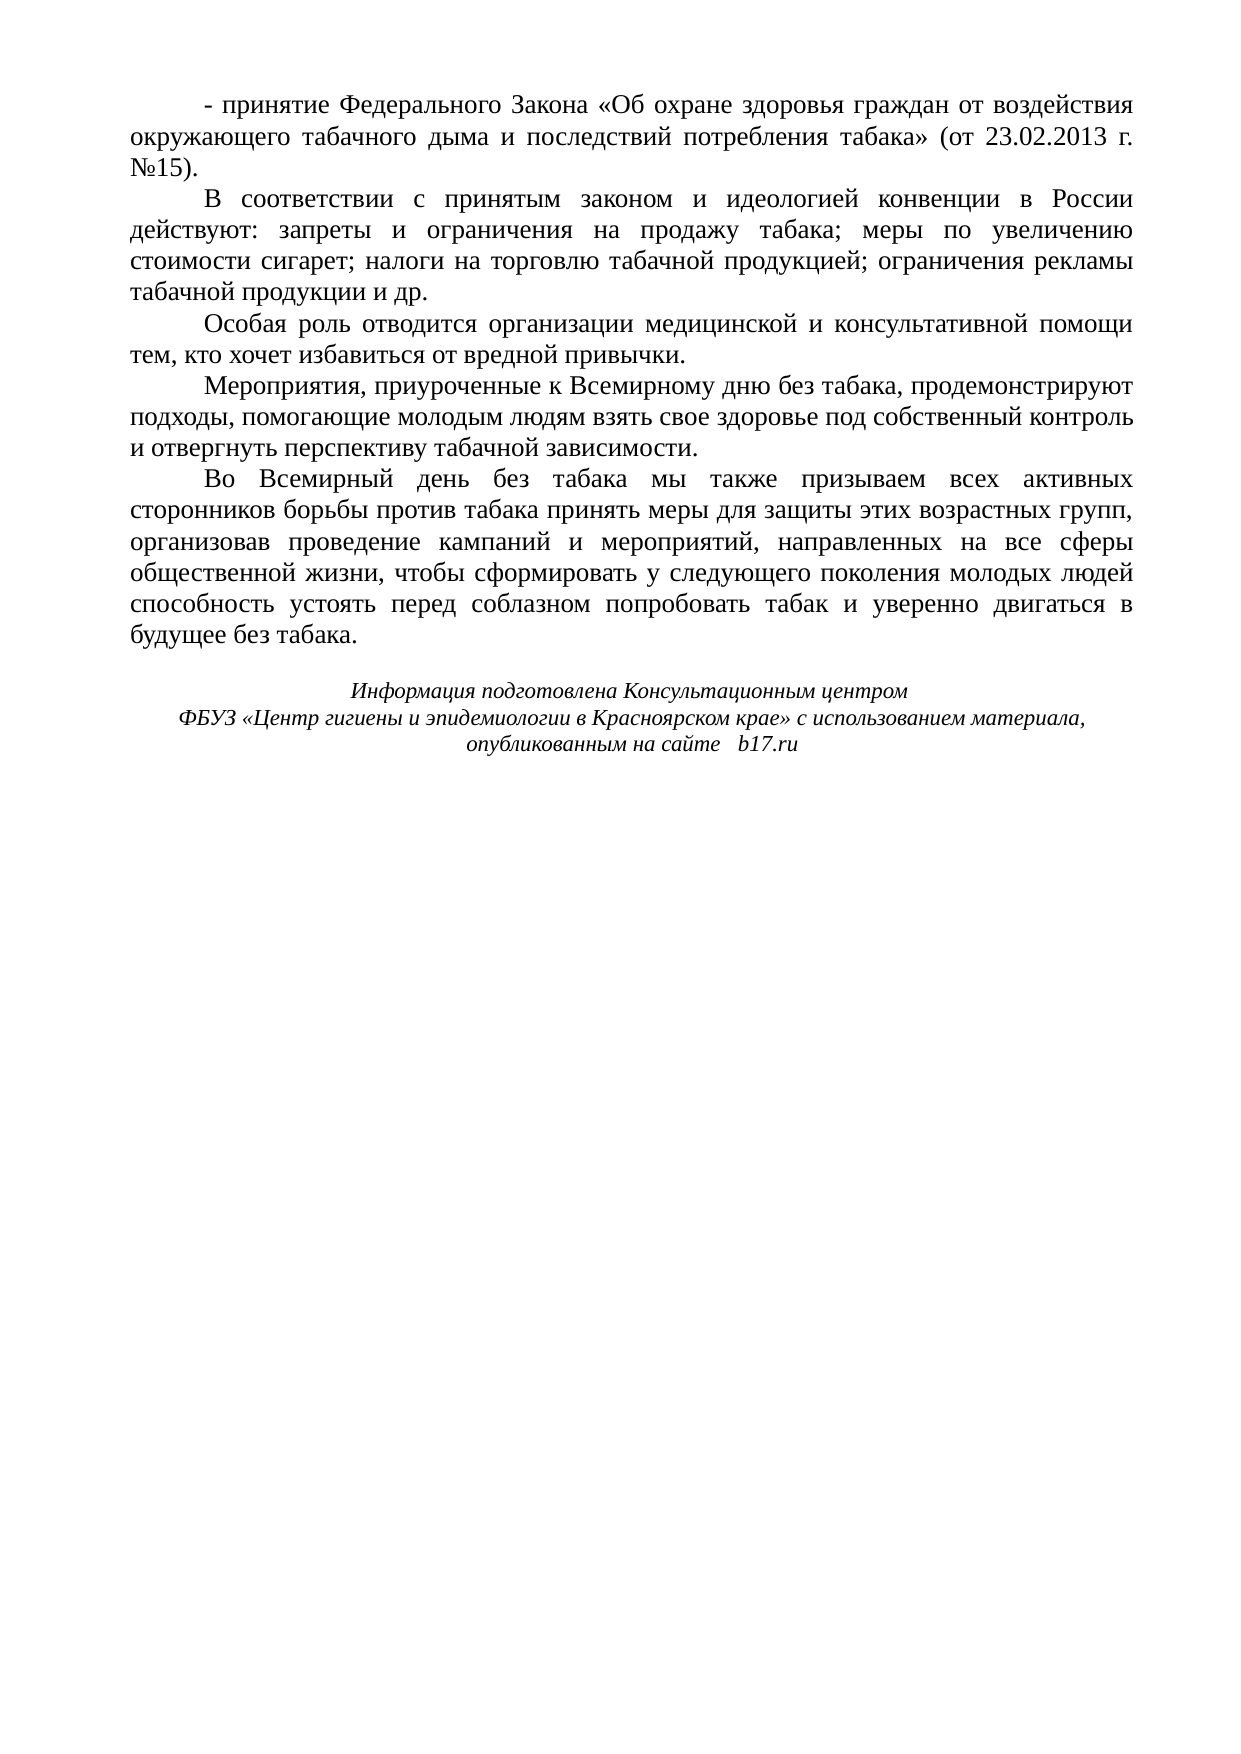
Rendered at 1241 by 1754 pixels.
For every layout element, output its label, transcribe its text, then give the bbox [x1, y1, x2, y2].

text Особая роль отводится организации медицинской и консультативной помощи тем, кто хочет избавиться от вредной привычки. [130, 307, 1134, 369]
text Мероприятия, приуроченные к Всемирному дню без табака, продемонстрируют подходы, помогающие молодым людям взять свое здоровье под собственный контроль и отвергнуть перспективу табачной зависимости. [130, 369, 1134, 462]
text В соответствии с принятым законом и идеологией конвенции в России действуют: запреты и ограничения на продажу табака; меры по увеличению стоимости сигарет; налоги на торговлю табачной продукцией; ограничения рекламы табачной продукции и др. [130, 182, 1134, 307]
text Информация подготовлена Консультационным центром ФБУЗ «Центр гигиены и эпидемиологии в Красноярском крае» с использованием материала, опубликованным на сайте b17.ru [798, 677, 1134, 756]
text Во Всемирный день без табака мы также призываем всех активных сторонников борьбы против табака принять меры для защиты этих возрастных групп, организовав проведение кампаний и мероприятий, направленных на все сферы общественной жизни, чтобы сформировать у следующего поколения молодых людей способность устоять перед соблазном попробовать табак и уверенно двигаться в будущее без табака. [130, 462, 1134, 649]
text - принятие Федерального Закона «Об охране здоровья граждан от воздействия окружающего табачного дыма и последствий потребления табака» (от 23.02.2013 г. №15). [130, 89, 1134, 182]
text Информация подготовлена Консультационным центром ФБУЗ «Центр гигиены и эпидемиологии в Красноярском крае» с использованием материала, опубликованным на сайте b17.ru [130, 677, 466, 756]
